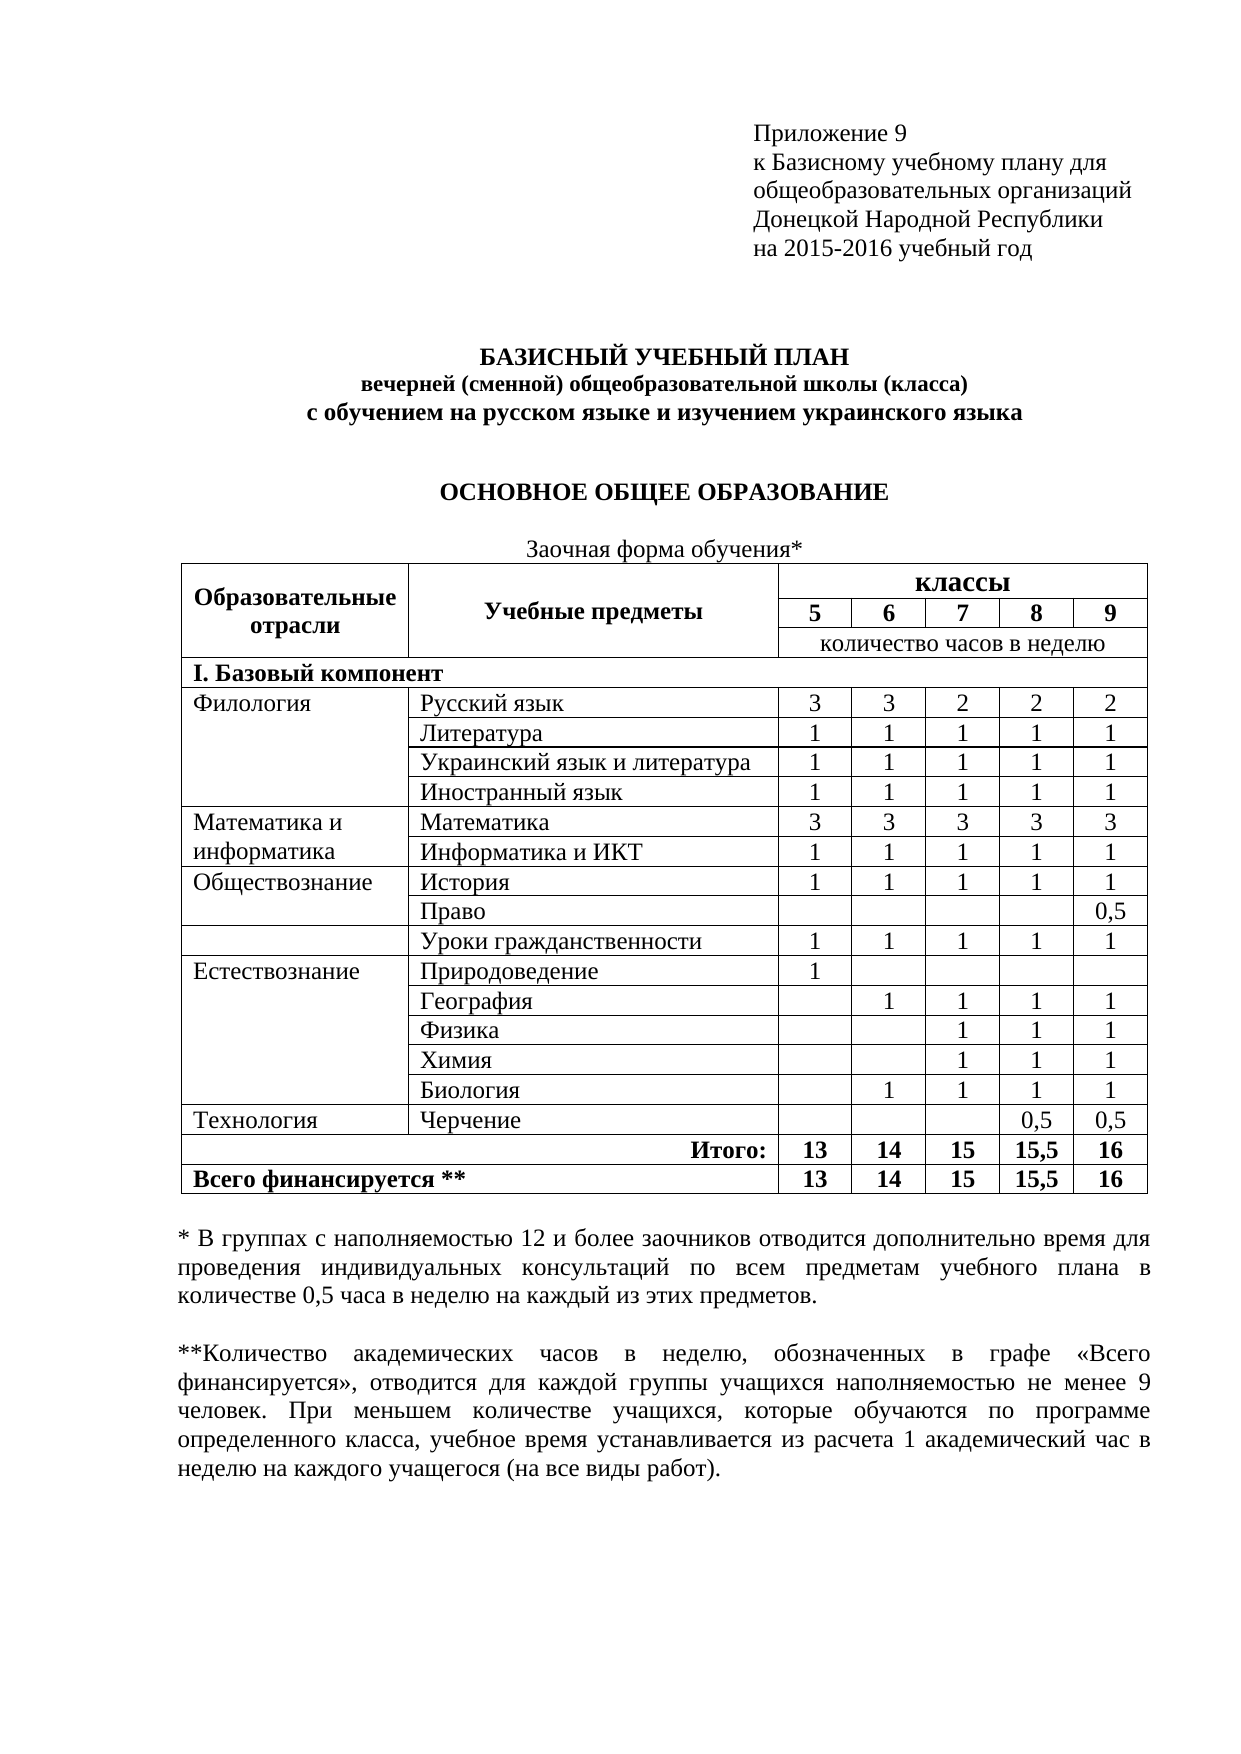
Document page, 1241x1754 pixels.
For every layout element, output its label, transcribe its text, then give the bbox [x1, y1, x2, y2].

table_cell 1 [779, 837, 851, 866]
table_cell 3 [779, 688, 851, 717]
table_cell 3 [779, 807, 851, 836]
table_cell Технология [182, 1105, 408, 1134]
table_cell 1 [926, 837, 999, 866]
table_cell 2 [926, 688, 999, 717]
table_cell 9 [1074, 599, 1147, 627]
table_cell Всего финансируется ** [182, 1165, 778, 1193]
table_cell [182, 926, 408, 955]
table_cell 1 [926, 1045, 999, 1074]
table_cell 16 [1074, 1135, 1147, 1163]
table_cell 1 [926, 777, 999, 806]
table_cell 1 [852, 718, 925, 746]
table_cell 1 [1074, 718, 1147, 746]
table_cell 1 [852, 837, 925, 866]
table_cell История [409, 867, 778, 895]
text к Базисному учебному плану для [133, 147, 1152, 176]
table_cell 1 [1000, 748, 1073, 776]
table_cell 1 [779, 926, 851, 955]
table_cell 1 [779, 748, 851, 776]
table_cell 1 [852, 986, 925, 1014]
table_cell [779, 1105, 851, 1134]
table_cell 1 [1074, 1075, 1147, 1104]
table_cell Русский язык [409, 688, 778, 717]
table_cell 3 [1074, 807, 1147, 836]
table_cell 16 [1074, 1165, 1147, 1193]
table_cell Украинский язык и литература [409, 748, 778, 776]
table_cell [852, 1105, 925, 1134]
table_cell География [409, 986, 778, 1014]
table_cell 1 [1000, 1075, 1073, 1104]
table_cell 15 [926, 1135, 999, 1163]
table_cell количество часов в неделю [779, 628, 1147, 657]
table_cell 7 [926, 599, 999, 627]
text **Количество академических часов в неделю, обозначенных в графе «Всего финансируется», отводится для каждой группы учащихся наполняемостью не менее 9 человек. При меньшем количестве учащихся, которые обучаются по программе определенного класса, учебное время устанавливается из расчета 1 академический час в неделю на каждого учащегося (на все виды работ). [177, 1338, 1152, 1482]
table_cell 1 [1074, 1016, 1147, 1044]
table_cell Филология [182, 688, 408, 806]
table_cell 1 [926, 1075, 999, 1104]
text общеобразовательных организаций [133, 176, 1152, 204]
table_cell 0,5 [1074, 1105, 1147, 1134]
table_cell Литература [409, 718, 778, 746]
text БАЗИСНЫЙ УЧЕБНЫЙ ПЛАН [177, 342, 1152, 370]
table_cell [779, 986, 851, 1014]
table_cell [779, 1075, 851, 1104]
table_cell 6 [852, 599, 925, 627]
table_cell 1 [852, 867, 925, 895]
table_cell Итого: [182, 1135, 778, 1163]
table_cell Обществознание [182, 867, 408, 925]
text на 2015-2016 учебный год [133, 233, 1152, 262]
table_cell 2 [1074, 688, 1147, 717]
text * В группах с наполняемостью 12 и более заочников отводится дополнительно время для проведения индивидуальных консультаций по всем предметам учебного плана в количестве 0,5 часа в неделю на каждый из этих предметов. [177, 1223, 1152, 1309]
table_cell [926, 896, 999, 925]
table_cell 1 [1074, 986, 1147, 1014]
table_cell 2 [1000, 688, 1073, 717]
table_cell Информатика и ИКТ [409, 837, 778, 866]
table_cell Природоведение [409, 956, 778, 985]
table_cell Химия [409, 1045, 778, 1074]
table_cell 1 [1074, 926, 1147, 955]
table_cell 3 [852, 807, 925, 836]
table_cell 1 [1000, 867, 1073, 895]
table_cell 1 [926, 718, 999, 746]
table_cell 1 [926, 867, 999, 895]
table_cell 1 [779, 956, 851, 985]
table_cell [926, 956, 999, 985]
table_cell І. Базовый компонент [182, 658, 1147, 687]
table_cell 1 [779, 777, 851, 806]
table_cell 1 [926, 926, 999, 955]
table_cell 15 [926, 1165, 999, 1193]
table_cell 8 [1000, 599, 1073, 627]
table_cell [1074, 956, 1147, 985]
subtitle основное общее образование [177, 477, 1152, 505]
table_cell 3 [926, 807, 999, 836]
text вечерней (сменной) общеобразовательной школы (класса) [177, 370, 1152, 397]
table_cell 14 [852, 1165, 925, 1193]
table_cell 1 [779, 718, 851, 746]
table_cell [1000, 896, 1073, 925]
table_cell 1 [1074, 777, 1147, 806]
table_cell 3 [852, 688, 925, 717]
table_cell 13 [779, 1135, 851, 1163]
table_cell 1 [1074, 837, 1147, 866]
table_cell 1 [852, 777, 925, 806]
table_cell 1 [852, 1075, 925, 1104]
table_cell 1 [1000, 986, 1073, 1014]
table_cell Право [409, 896, 778, 925]
table_cell 15,5 [1000, 1165, 1073, 1193]
table_cell 1 [1074, 1045, 1147, 1074]
table_cell 14 [852, 1135, 925, 1163]
table_cell 1 [779, 867, 851, 895]
table_cell 15,5 [1000, 1135, 1073, 1163]
table_cell 0,5 [1074, 896, 1147, 925]
table_cell [852, 1016, 925, 1044]
table_cell [779, 1016, 851, 1044]
table_cell 1 [1000, 1016, 1073, 1044]
table_cell Иностранный язык [409, 777, 778, 806]
table_header Образовательные отрасли [182, 564, 408, 657]
table_cell 1 [1074, 748, 1147, 776]
table_cell 1 [1074, 867, 1147, 895]
table_header классы [779, 564, 1147, 597]
table_cell [779, 896, 851, 925]
table_cell Биология [409, 1075, 778, 1104]
table_cell [779, 1045, 851, 1074]
table_cell 1 [1000, 926, 1073, 955]
table_cell 1 [926, 1016, 999, 1044]
table_cell [1000, 956, 1073, 985]
table_cell 1 [1000, 1045, 1073, 1074]
table_cell Физика [409, 1016, 778, 1044]
text с обучением на русском языке и изучением украинского языка [177, 397, 1152, 426]
table_cell [926, 1105, 999, 1134]
table_cell Математика и информатика [182, 807, 408, 866]
table_cell 0,5 [1000, 1105, 1073, 1134]
text Донецкой Народной Республики [133, 204, 1152, 233]
table_cell 1 [926, 986, 999, 1014]
table_cell 13 [779, 1165, 851, 1193]
text Заочная форма обучения* [177, 534, 1152, 563]
text Приложение 9 [753, 118, 1152, 147]
table_cell 1 [852, 926, 925, 955]
table_cell Черчение [409, 1105, 778, 1134]
table_cell [852, 896, 925, 925]
table_cell [852, 1045, 925, 1074]
table_header Учебные предметы [409, 564, 778, 657]
table_cell 1 [1000, 837, 1073, 866]
table_cell Математика [409, 807, 778, 836]
table_cell 1 [926, 748, 999, 776]
table_cell 1 [1000, 777, 1073, 806]
table_cell [852, 956, 925, 985]
table_cell 5 [779, 599, 851, 627]
table_cell 1 [852, 748, 925, 776]
table_cell 1 [1000, 718, 1073, 746]
table_cell 3 [1000, 807, 1073, 836]
table_cell Естествознание [182, 956, 408, 1104]
table_cell Уроки гражданственности [409, 926, 778, 955]
